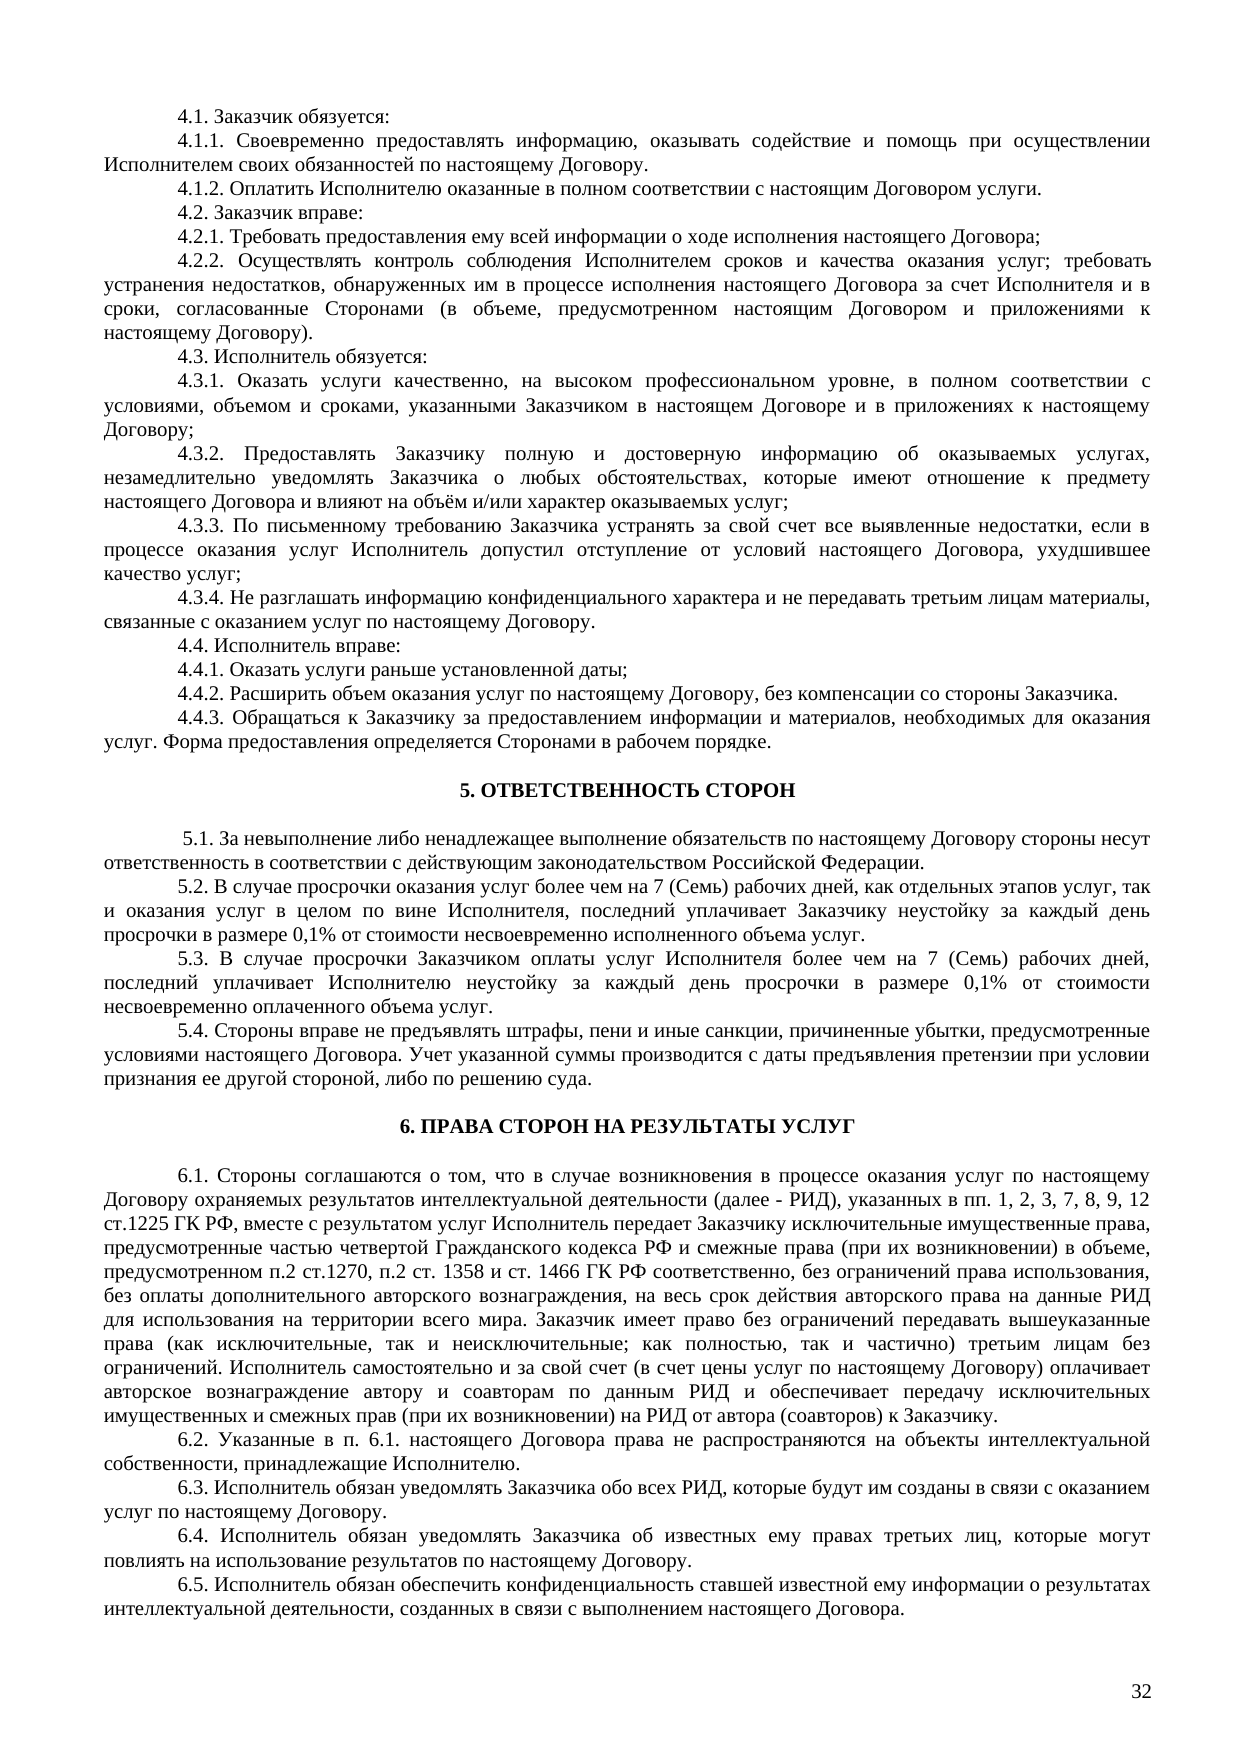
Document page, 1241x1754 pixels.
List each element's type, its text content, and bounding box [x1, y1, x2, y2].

text 4.4. Исполнитель вправе: [103, 633, 1152, 657]
text 4.2.2. Осуществлять контроль соблюдения Исполнителем сроков и качества оказания услуг; требовать устранения недостатков, обнаруженных им в процессе исполнения настоящего Договора за счет Исполнителя и в сроки, согласованные Сторонами (в объеме, предусмотренном настоящим Договором и приложениями к настоящему Договору). [103, 248, 1152, 344]
text 4.4.1. Оказать услуги раньше установленной даты; [103, 657, 1152, 681]
text 4.4.2. Расширить объем оказания услуг по настоящему Договору, без компенсации со стороны Заказчика. [103, 681, 1152, 705]
text 4.1. Заказчик обязуется: [103, 104, 1152, 128]
text 4.2. Заказчик вправе: [103, 200, 1152, 224]
text 6.2. Указанные в п. 6.1. настоящего Договора права не распространяются на объекты интеллектуальной собственности, принадлежащие Исполнителю. [103, 1427, 1152, 1475]
text 4.1.1. Своевременно предоставлять информацию, оказывать содействие и помощь при осуществлении Исполнителем своих обязанностей по настоящему Договору. [103, 128, 1152, 176]
text 4.1.2. Оплатить Исполнителю оказанные в полном соответствии с настоящим Договором услуги. [103, 176, 1152, 200]
text 6.1. Стороны соглашаются о том, что в случае возникновения в процессе оказания услуг по настоящему Договору охраняемых результатов интеллектуальной деятельности (далее - РИД), указанных в пп. 1, 2, 3, 7, 8, 9, 12 ст.1225 ГК РФ, вместе с результатом услуг Исполнитель передает Заказчику исключительные имущественные права, предусмотренные частью четвертой Гражданского кодекса РФ и смежные права (при их возникновении) в объеме, предусмотренном п.2 ст.1270, п.2 ст. 1358 и ст. 1466 ГК РФ соответственно, без ограничений права использования, без оплаты дополнительного авторского вознаграждения, на весь срок действия авторского права на данные РИД для использования на территории всего мира. Заказчик имеет право без ограничений передавать вышеуказанные права (как исключительные, так и неисключительные; как полностью, так и частично) третьим лицам без ограничений. Исполнитель самостоятельно и за свой счет (в счет цены услуг по настоящему Договору) оплачивает авторское вознаграждение автору и соавторам по данным РИД и обеспечивает передачу исключительных имущественных и смежных прав (при их возникновении) на РИД от автора (соавторов) к Заказчику. [103, 1162, 1152, 1427]
text 6.4. Исполнитель обязан уведомлять Заказчика об известных ему правах третьих лиц, которые могут повлиять на использование результатов по настоящему Договору. [103, 1523, 1152, 1572]
text 4.4.3. Обращаться к Заказчику за предоставлением информации и материалов, необходимых для оказания услуг. Форма предоставления определяется Сторонами в рабочем порядке. [103, 705, 1152, 753]
text 4.3.3. По письменному требованию Заказчика устранять за свой счет все выявленные недостатки, если в процессе оказания услуг Исполнитель допустил отступление от условий настоящего Договора, ухудшившее качество услуг; [103, 513, 1152, 585]
text 6.3. Исполнитель обязан уведомлять Заказчика обо всех РИД, которые будут им созданы в связи с оказанием услуг по настоящему Договору. [103, 1475, 1152, 1523]
text 5.1. За невыполнение либо ненадлежащее выполнение обязательств по настоящему Договору стороны несут ответственность в соответствии с действующим законодательством Российской Федерации. [103, 826, 1152, 874]
text 5.2. В случае просрочки оказания услуг более чем на 7 (Семь) рабочих дней, как отдельных этапов услуг, так и оказания услуг в целом по вине Исполнителя, последний уплачивает Заказчику неустойку за каждый день просрочки в размере 0,1% от стоимости несвоевременно исполненного объема услуг. [103, 874, 1152, 946]
text 4.3.2. Предоставлять Заказчику полную и достоверную информацию об оказываемых услугах, незамедлительно уведомлять Заказчика о любых обстоятельствах, которые имеют отношение к предмету настоящего Договора и влияют на объём и/или характер оказываемых услуг; [103, 441, 1152, 513]
text 6. ПРАВА СТОРОН НА РЕЗУЛЬТАТЫ УСЛУГ [103, 1114, 1152, 1138]
text 5.4. Стороны вправе не предъявлять штрафы, пени и иные санкции, причиненные убытки, предусмотренные условиями настоящего Договора. Учет указанной суммы производится с даты предъявления претензии при условии признания ее другой стороной, либо по решению суда. [103, 1018, 1152, 1090]
text 4.3.1. Оказать услуги качественно, на высоком профессиональном уровне, в полном соответствии с условиями, объемом и сроками, указанными Заказчиком в настоящем Договоре и в приложениях к настоящему Договору; [103, 368, 1152, 441]
text 4.3.4. Не разглашать информацию конфиденциального характера и не передавать третьим лицам материалы, связанные с оказанием услуг по настоящему Договору. [103, 585, 1152, 633]
text 5. ОТВЕТСТВЕННОСТЬ СТОРОН [103, 777, 1152, 802]
text 6.5. Исполнитель обязан обеспечить конфиденциальность ставшей известной ему информации о результатах интеллектуальной деятельности, созданных в связи с выполнением настоящего Договора. [103, 1572, 1152, 1620]
text 4.3. Исполнитель обязуется: [103, 344, 1152, 368]
text 4.2.1. Требовать предоставления ему всей информации о ходе исполнения настоящего Договора; [103, 224, 1152, 248]
text 5.3. В случае просрочки Заказчиком оплаты услуг Исполнителя более чем на 7 (Семь) рабочих дней, последний уплачивает Исполнителю неустойку за каждый день просрочки в размере 0,1% от стоимости несвоевременно оплаченного объема услуг. [103, 946, 1152, 1018]
